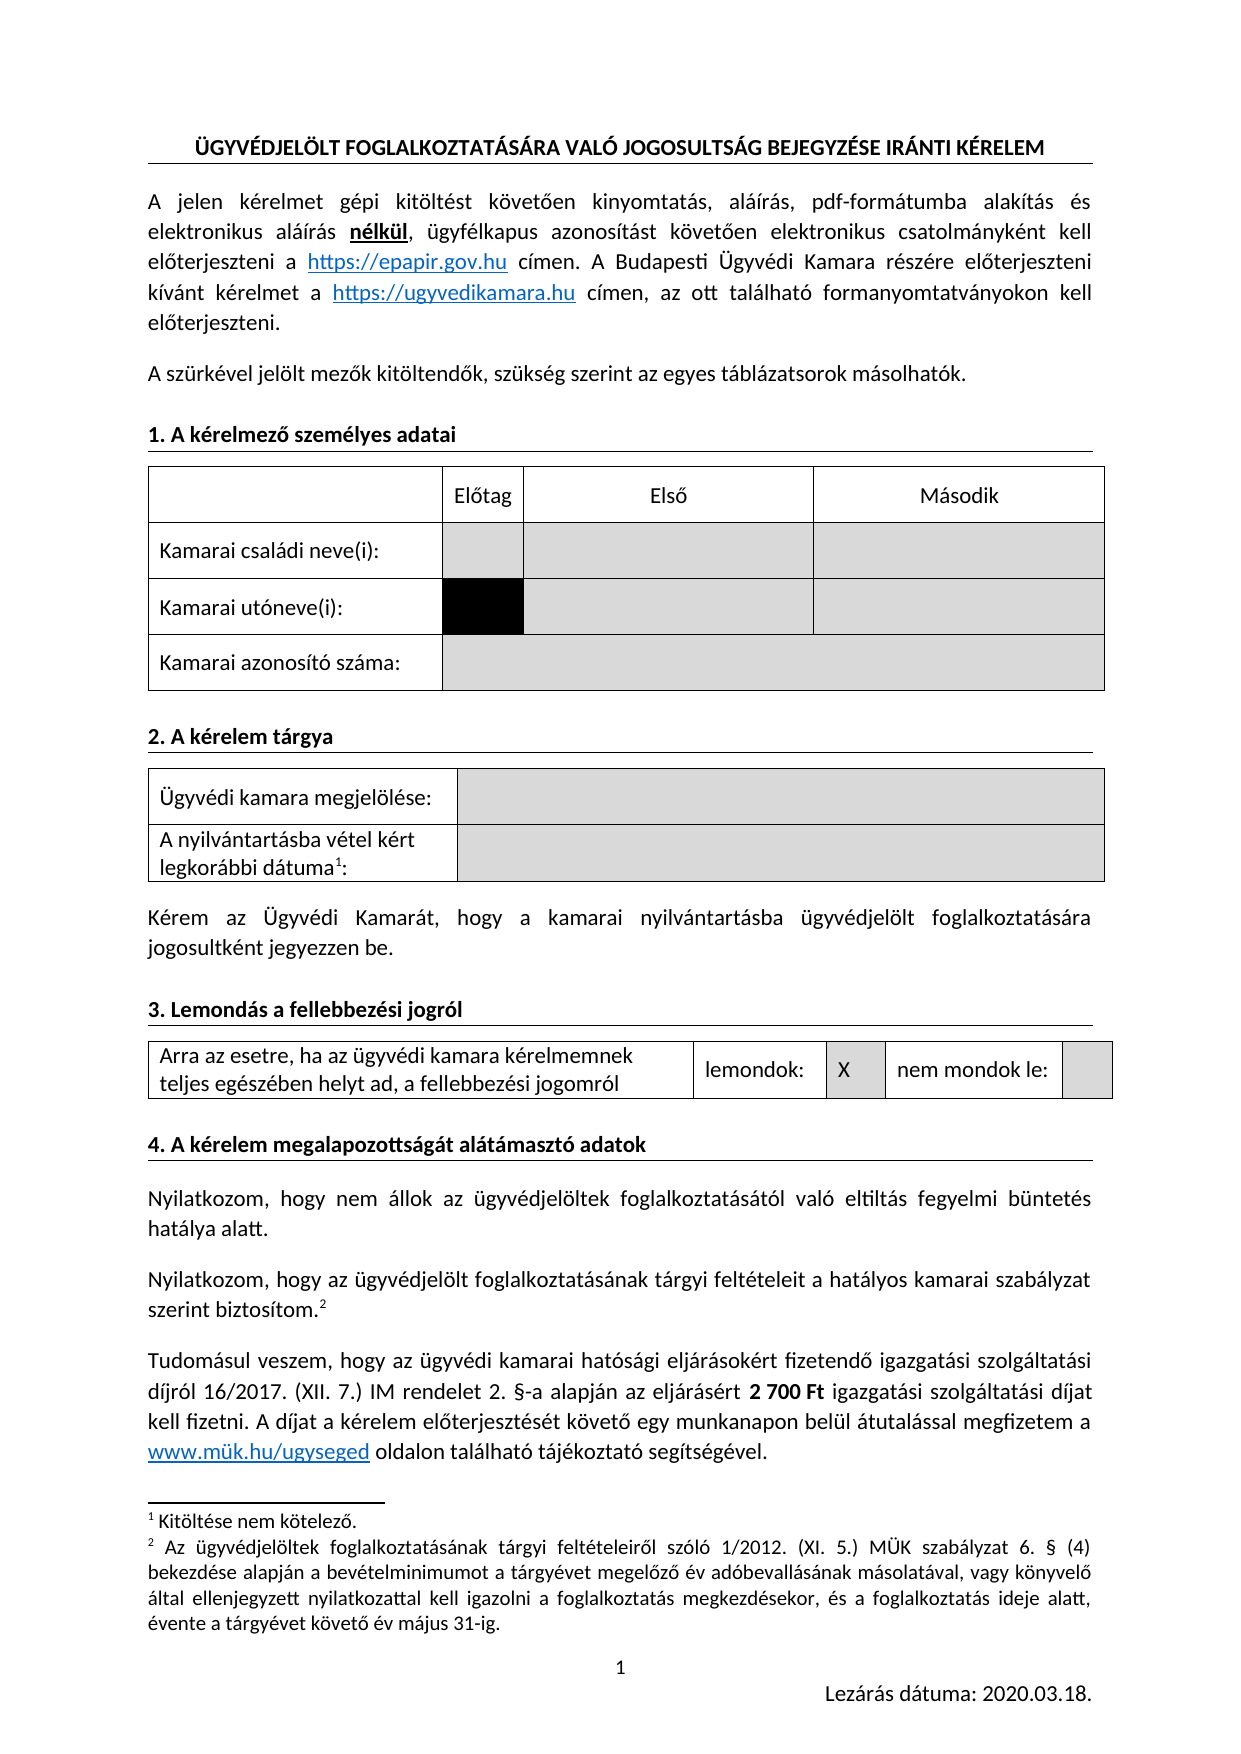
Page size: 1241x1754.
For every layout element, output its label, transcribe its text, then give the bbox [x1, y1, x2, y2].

table_cell Kamarai utóneve(i): [149, 579, 442, 634]
text A jelen kérelmet gépi kitöltést követően kinyomtatás, aláírás, pdf-formátumba alakítás és elektronikus aláírás nélkül, ügyfélkapus azonosítást követően elektronikus csatolmányként kell előterjeszteni a https://epapir.gov.hu címen. A Budapesti Ügyvédi Kamara részére előterjeszteni kívánt kérelmet a https://ugyvedikamara.hu címen, az ott található formanyomtatványokon kell előterjeszteni. [148, 187, 1093, 336]
table_header [1063, 1042, 1112, 1098]
subtitle A kérelmező személyes adatai [148, 420, 1093, 451]
table_cell Kamarai családi neve(i): [149, 523, 442, 578]
table_header Első [524, 467, 813, 522]
table_cell [814, 579, 1104, 634]
subtitle Lemondás a fellebbezési jogról [148, 995, 1093, 1025]
table_header X [827, 1042, 885, 1098]
text Tudomásul veszem, hogy az ügyvédi kamarai hatósági eljárásokért fizetendő igazgatási szolgáltatási díjról 16/2017. (XII. 7.) IM rendelet 2. §-a alapján az eljárásért 2 700 Ft igazgatási szolgáltatási díjat kell fizetni. A díjat a kérelem előterjesztését követő egy munkanapon belül átutalással megfizetem a www.mük.hu/ugyseged oldalon található tájékoztató segítségével. [148, 1347, 1093, 1465]
table_header nem mondok le: [886, 1042, 1062, 1098]
table_cell [458, 825, 1104, 881]
table_cell A nyilvántartásba vétel kért legkorábbi dátuma: [149, 825, 457, 881]
subtitle A kérelem tárgya [148, 722, 1093, 752]
subtitle A kérelem megalapozottságát alátámasztó adatok [148, 1130, 1093, 1160]
table_header [149, 467, 442, 522]
table_cell [443, 579, 523, 634]
table_header Előtag [443, 467, 523, 522]
text Nyilatkozom, hogy nem állok az ügyvédjelöltek foglalkoztatásától való eltiltás fegyelmi büntetés hatálya alatt. [148, 1184, 1093, 1242]
table_cell [443, 523, 523, 578]
table_cell Kamarai azonosító száma: [149, 635, 442, 690]
table_header Ügyvédi kamara megjelölése: [149, 769, 457, 824]
text Kérem az Ügyvédi Kamarát, hogy a kamarai nyilvántartásba ügyvédjelölt foglalkoztatására jogosultként jegyezzen be. [148, 903, 1093, 961]
title Ügyvédjelölt foglalkoztatására való jogosultság bejegyzése iránti kérelem [148, 133, 1093, 163]
text A szürkével jelölt mezők kitöltendők, szükség szerint az egyes táblázatsorok másolhatók. [148, 359, 1093, 387]
table_cell [524, 523, 813, 578]
table_header Arra az esetre, ha az ügyvédi kamara kérelmemnek teljes egészében helyt ad, a fellebbezési jogomról [149, 1042, 693, 1098]
table_cell [524, 579, 813, 634]
table_cell [814, 523, 1104, 578]
text Nyilatkozom, hogy az ügyvédjelölt foglalkoztatásának tárgyi feltételeit a hatályos kamarai szabályzat szerint biztosítom. [148, 1265, 1093, 1323]
table_header Második [814, 467, 1104, 522]
table_header [458, 769, 1104, 824]
table_header lemondok: [694, 1042, 826, 1098]
table_cell [443, 635, 1104, 690]
